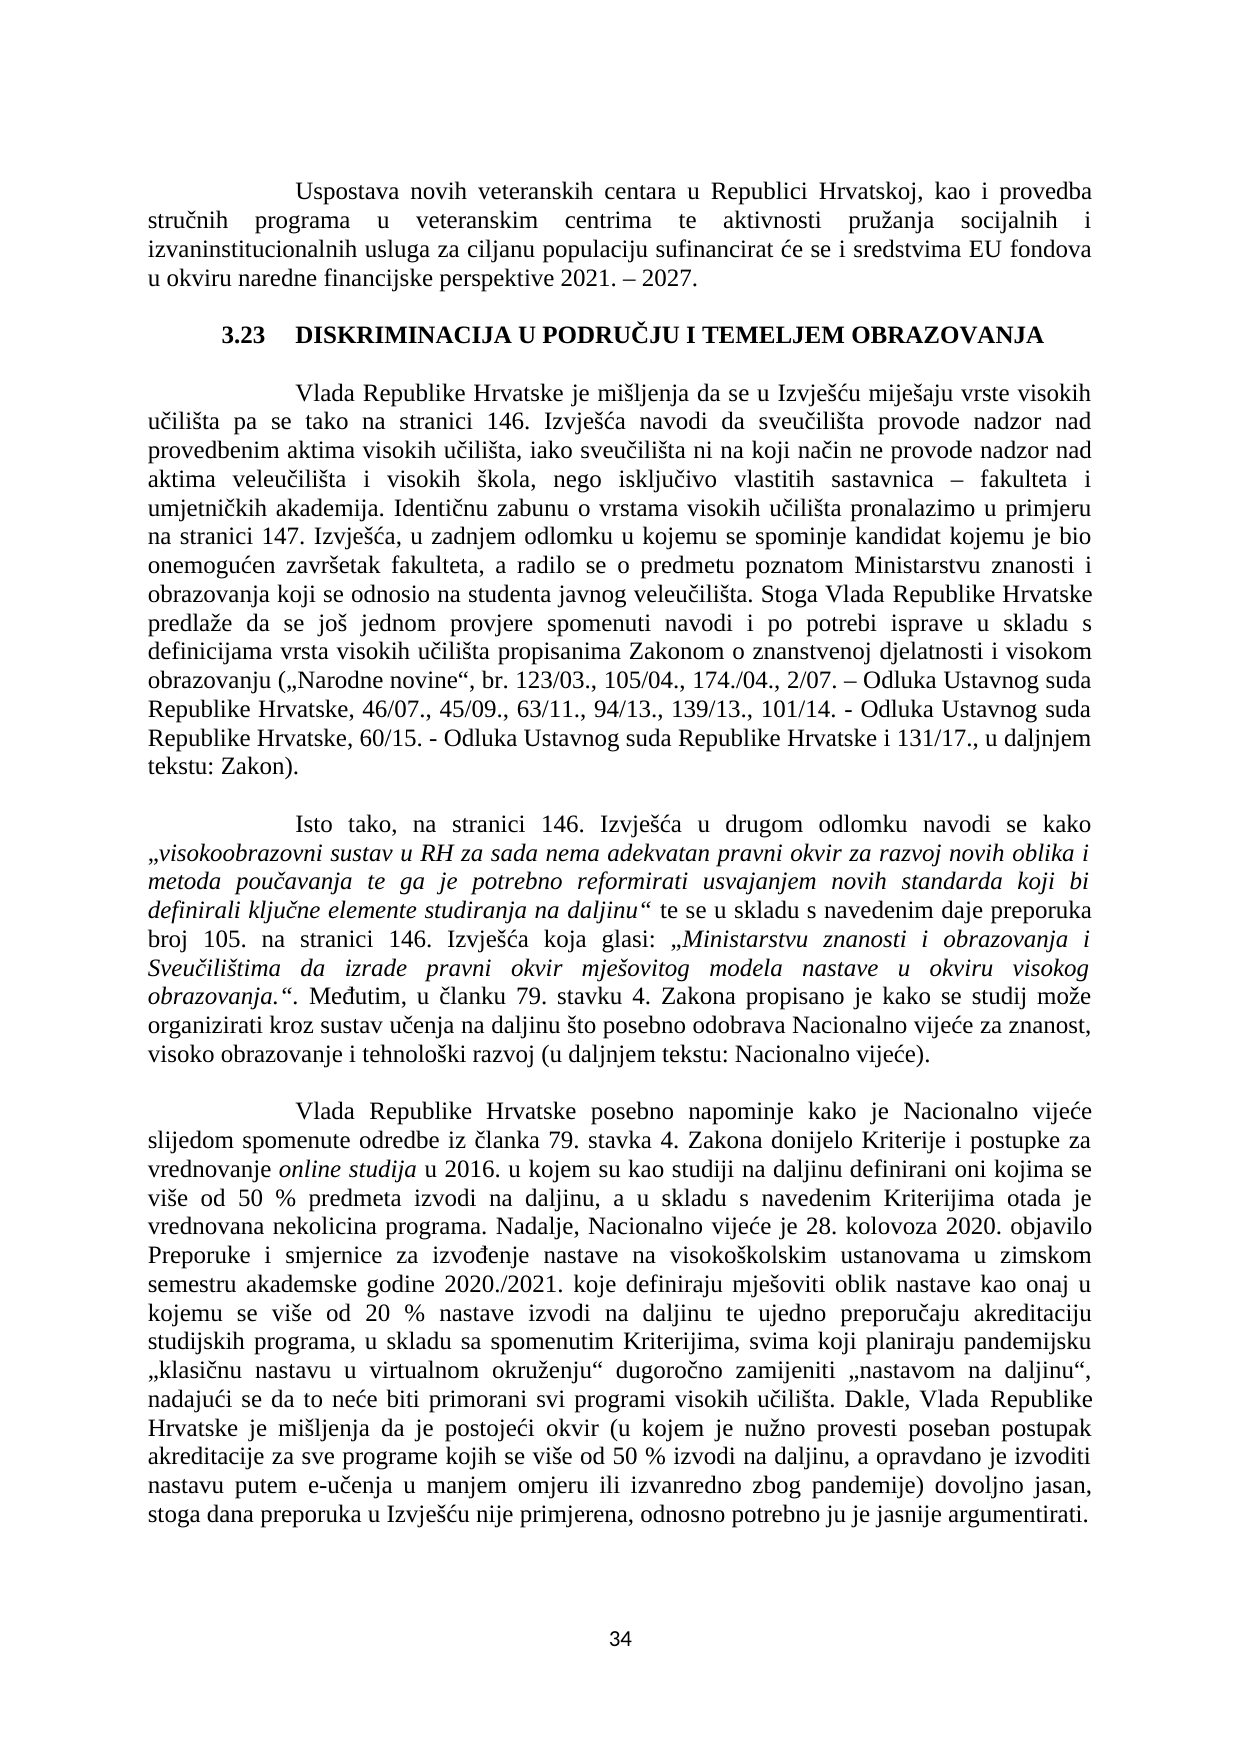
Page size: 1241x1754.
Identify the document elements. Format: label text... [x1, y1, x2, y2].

text Vlada Republike Hrvatske je mišljenja da se u Izvješću miješaju vrste visokih učilišta pa se tako na stranici 146. Izvješća navodi da sveučilišta provode nadzor nad provedbenim aktima visokih učilišta, iako sveučilišta ni na koji način ne provode nadzor nad aktima veleučilišta i visokih škola, nego isključivo vlastitih sastavnica – fakulteta i umjetničkih akademija. Identičnu zabunu o vrstama visokih učilišta pronalazimo u primjeru na stranici 147. Izvješća, u zadnjem odlomku u kojemu se spominje kandidat kojemu je bio onemogućen završetak fakulteta, a radilo se o predmetu poznatom Ministarstvu znanosti i obrazovanja koji se odnosio na studenta javnog veleučilišta. Stoga Vlada Republike Hrvatske predlaže da se još jednom provjere spomenuti navodi i po potrebi isprave u skladu s definicijama vrsta visokih učilišta propisanima Zakonom o znanstvenoj djelatnosti i visokom obrazovanju („Narodne novine“, br. 123/03., 105/04., 174./04., 2/07. – Odluka Ustavnog suda Republike Hrvatske, 46/07., 45/09., 63/11., 94/13., 139/13., 101/14. - Odluka Ustavnog suda Republike Hrvatske, 60/15. - Odluka Ustavnog suda Republike Hrvatske i 131/17., u daljnjem tekstu: Zakon). [148, 378, 1093, 780]
text 3.23 DISKRIMINACIJA U PODRUČJU I TEMELJEM OBRAZOVANJA [148, 320, 1093, 349]
text Uspostava novih veteranskih centara u Republici Hrvatskoj, kao i provedba stručnih programa u veteranskim centrima te aktivnosti pružanja socijalnih i izvaninstitucionalnih usluga za ciljanu populaciju sufinancirat će se i sredstvima EU fondova u okviru naredne financijske perspektive 2021. – 2027. [148, 176, 1093, 291]
text Isto tako, na stranici 146. Izvješća u drugom odlomku navodi se kako „visokoobrazovni sustav u RH za sada nema adekvatan pravni okvir za razvoj novih oblika i metoda poučavanja te ga je potrebno reformirati usvajanjem novih standarda koji bi definirali ključne elemente studiranja na daljinu“ te se u skladu s navedenim daje preporuka broj 105. na stranici 146. Izvješća koja glasi: „Ministarstvu znanosti i obrazovanja i Sveučilištima da izrade pravni okvir mješovitog modela nastave u okviru visokog obrazovanja.“. Međutim, u članku 79. stavku 4. Zakona propisano je kako se studij može organizirati kroz sustav učenja na daljinu što posebno odobrava Nacionalno vijeće za znanost, visoko obrazovanje i tehnološki razvoj (u daljnjem tekstu: Nacionalno vijeće). [148, 809, 1093, 1068]
text Vlada Republike Hrvatske posebno napominje kako je Nacionalno vijeće slijedom spomenute odredbe iz članka 79. stavka 4. Zakona donijelo Kriterije i postupke za vrednovanje online studija u 2016. u kojem su kao studiji na daljinu definirani oni kojima se više od 50 % predmeta izvodi na daljinu, a u skladu s navedenim Kriterijima otada je vrednovana nekolicina programa. Nadalje, Nacionalno vijeće je 28. kolovoza 2020. objavilo Preporuke i smjernice za izvođenje nastave na visokoškolskim ustanovama u zimskom semestru akademske godine 2020./2021. koje definiraju mješoviti oblik nastave kao onaj u kojemu se više od 20 % nastave izvodi na daljinu te ujedno preporučaju akreditaciju studijskih programa, u skladu sa spomenutim Kriterijima, svima koji planiraju pandemijsku „klasičnu nastavu u virtualnom okruženju“ dugoročno zamijeniti „nastavom na daljinu“, nadajući se da to neće biti primorani svi programi visokih učilišta. Dakle, Vlada Republike Hrvatske je mišljenja da je postojeći okvir (u kojem je nužno provesti poseban postupak akreditacije za sve programe kojih se više od 50 % izvodi na daljinu, a opravdano je izvoditi nastavu putem e-učenja u manjem omjeru ili izvanredno zbog pandemije) dovoljno jasan, stoga dana preporuka u Izvješću nije primjerena, odnosno potrebno ju je jasnije argumentirati. [148, 1096, 1093, 1528]
